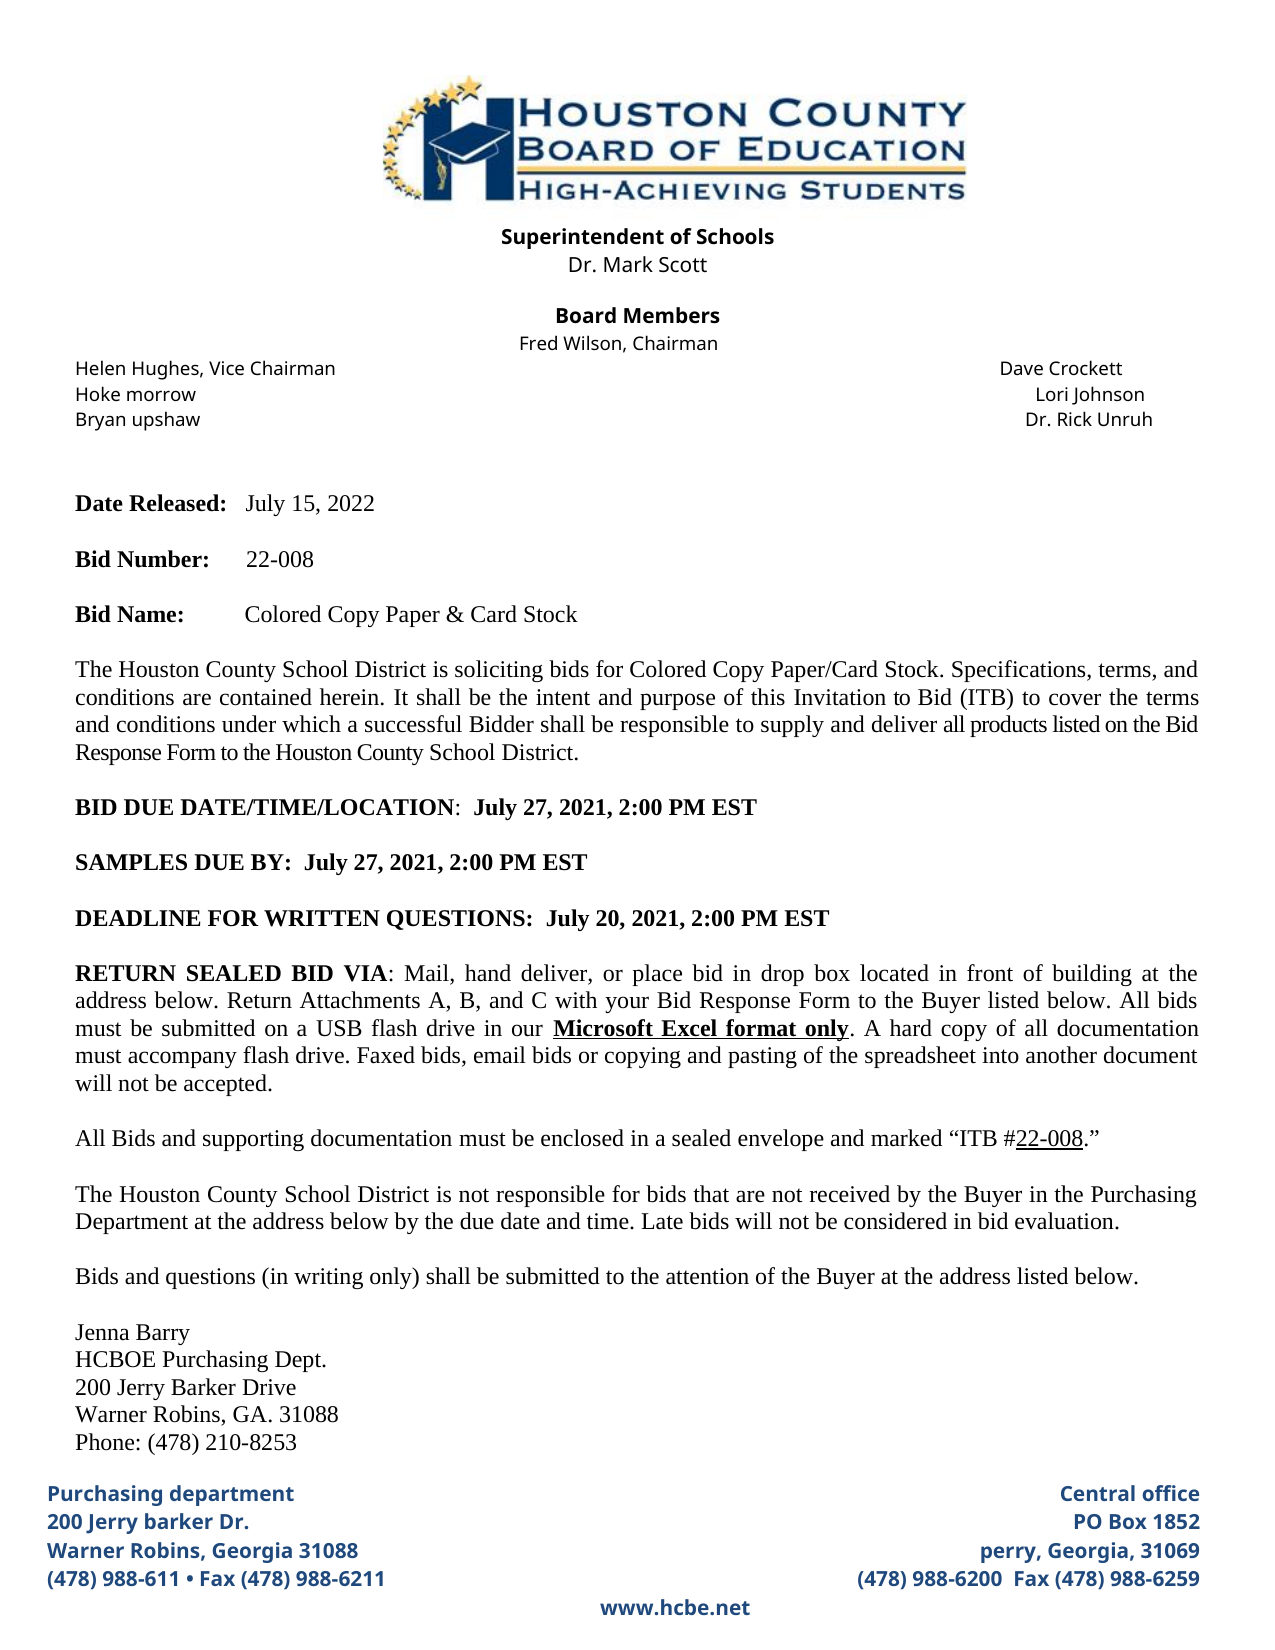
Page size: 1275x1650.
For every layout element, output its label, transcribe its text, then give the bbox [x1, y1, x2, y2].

text BID DUE DATE/TIME/LOCATION: July 27, 2021, 2:00 PM EST [75, 793, 1200, 821]
text RETURN SEALED BID VIA: Mail, hand deliver, or place bid in drop box located in front of building at the address below. Return Attachments A, B, and C with your Bid Response Form to the Buyer listed below. All bids must be submitted on a USB flash drive in our Microsoft Excel format only. A hard copy of all documentation must accompany flash drive. Faxed bids, email bids or copying and pasting of the spreadsheet into another document will not be accepted. [75, 959, 1200, 1097]
text Date Released: July 15, 2022 [75, 489, 1200, 517]
text DEADLINE FOR WRITTEN QUESTIONS: July 20, 2021, 2:00 PM EST [75, 903, 1200, 931]
text HCBOE Purchasing Dept. [75, 1345, 1200, 1373]
text Warner Robins, GA. 31088 [75, 1400, 1200, 1428]
text All Bids and supporting documentation must be enclosed in a sealed envelope and marked “ITB #22-008.” [75, 1124, 1200, 1152]
text The Houston County School District is soliciting bids for Colored Copy Paper/Card Stock. Specifications, terms, and conditions are contained herein. It shall be the intent and purpose of this Invitation to Bid (ITB) to cover the terms and conditions under which a successful Bidder shall be responsible to supply and deliver all products listed on the Bid Response Form to the Houston County School District. [75, 655, 1200, 766]
text Bid Name: Colored Copy Paper & Card Stock [75, 600, 1200, 627]
text Bids and questions (in writing only) shall be submitted to the attention of the Buyer at the address listed below. [75, 1262, 1200, 1290]
picture [382, 75, 968, 222]
text Phone: (478) 210-8253 [75, 1428, 1200, 1456]
text 200 Jerry Barker Drive [75, 1373, 1200, 1400]
text Jenna Barry [75, 1318, 1200, 1345]
text The Houston County School District is not responsible for bids that are not received by the Buyer in the Purchasing Department at the address below by the due date and time. Late bids will not be considered in bid evaluation. [75, 1179, 1200, 1235]
text SAMPLES DUE BY: July 27, 2021, 2:00 PM EST [75, 848, 1200, 876]
text Bid Number: 22-008 [75, 545, 1200, 572]
